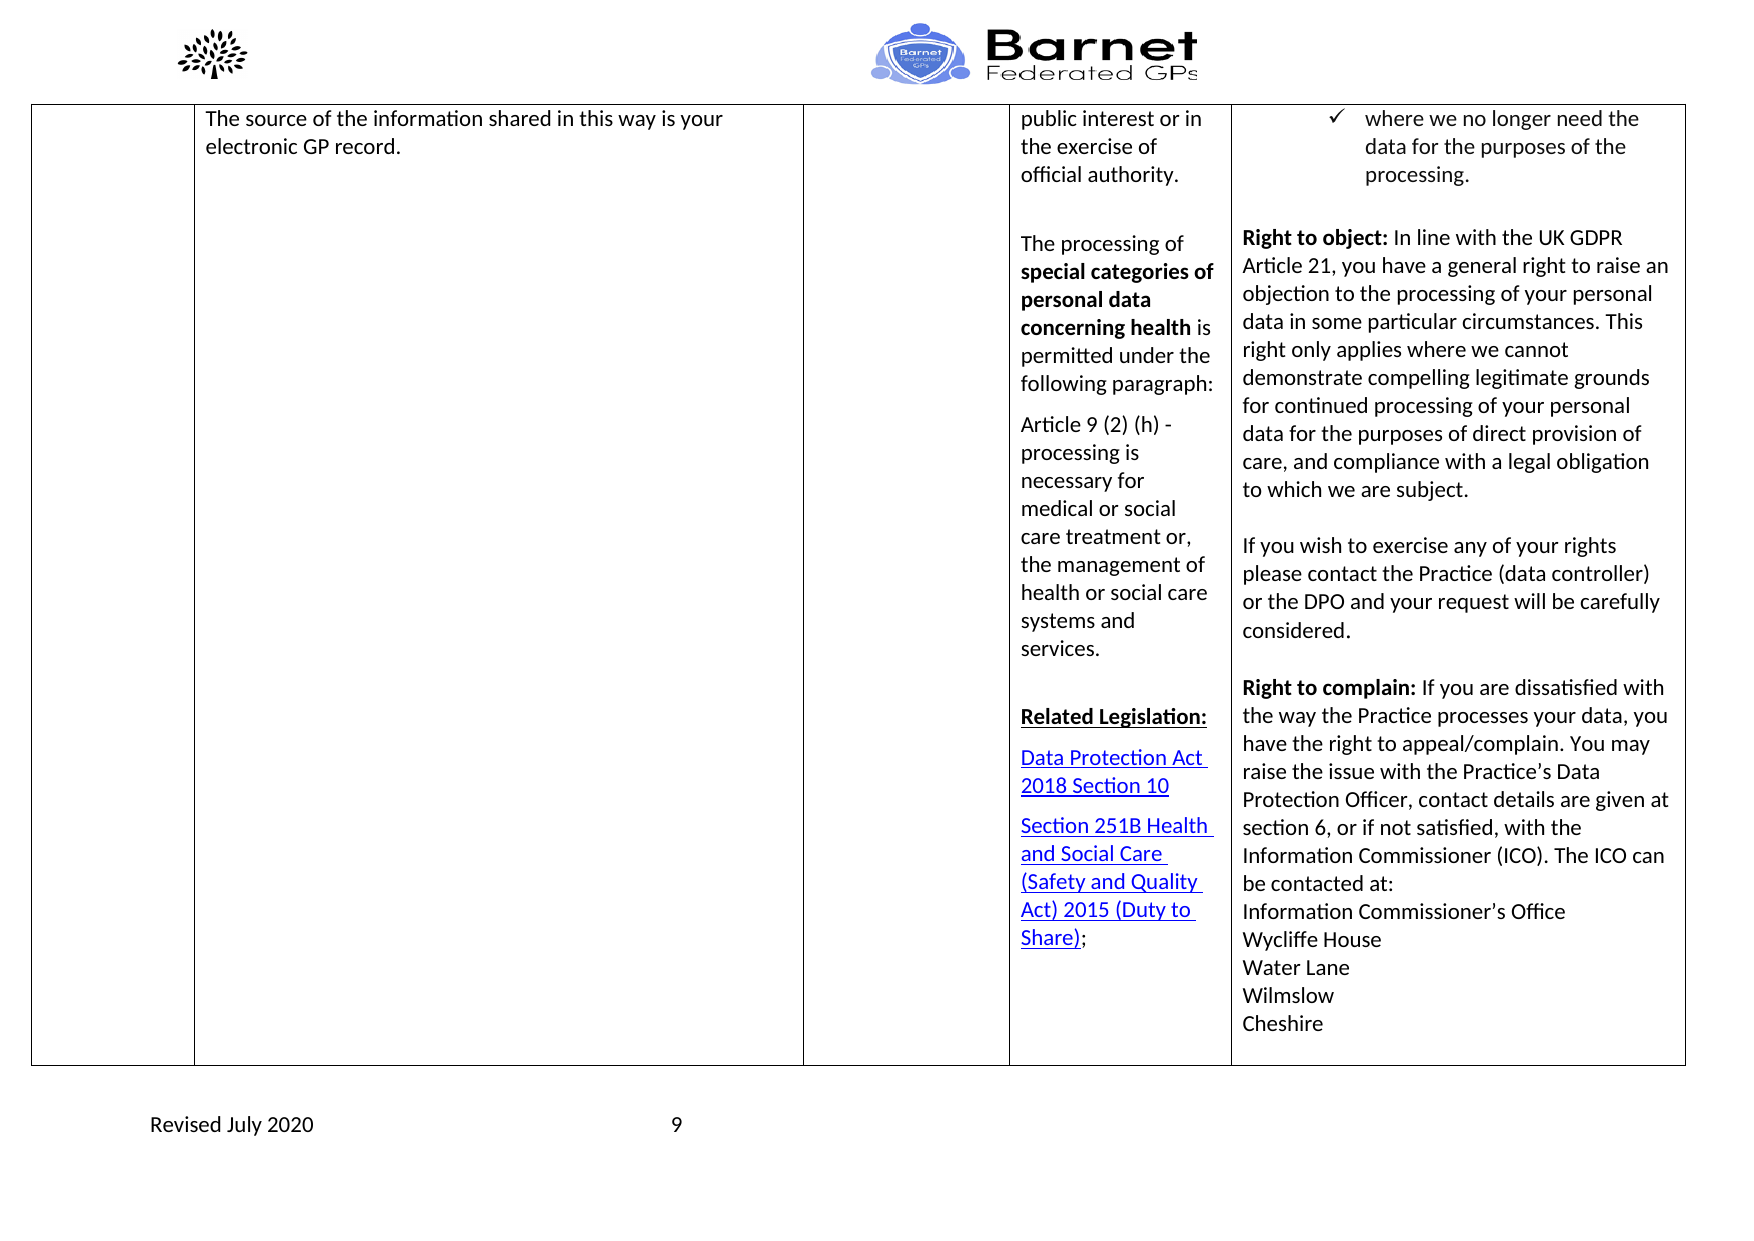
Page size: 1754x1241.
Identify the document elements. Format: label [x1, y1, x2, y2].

table_cell [1010, 105, 1231, 1065]
table_cell [804, 105, 1009, 1065]
table_cell [32, 105, 194, 1065]
picture [868, 22, 1197, 84]
table_cell [1232, 105, 1685, 1065]
picture [177, 29, 248, 79]
table_cell [195, 105, 803, 1065]
